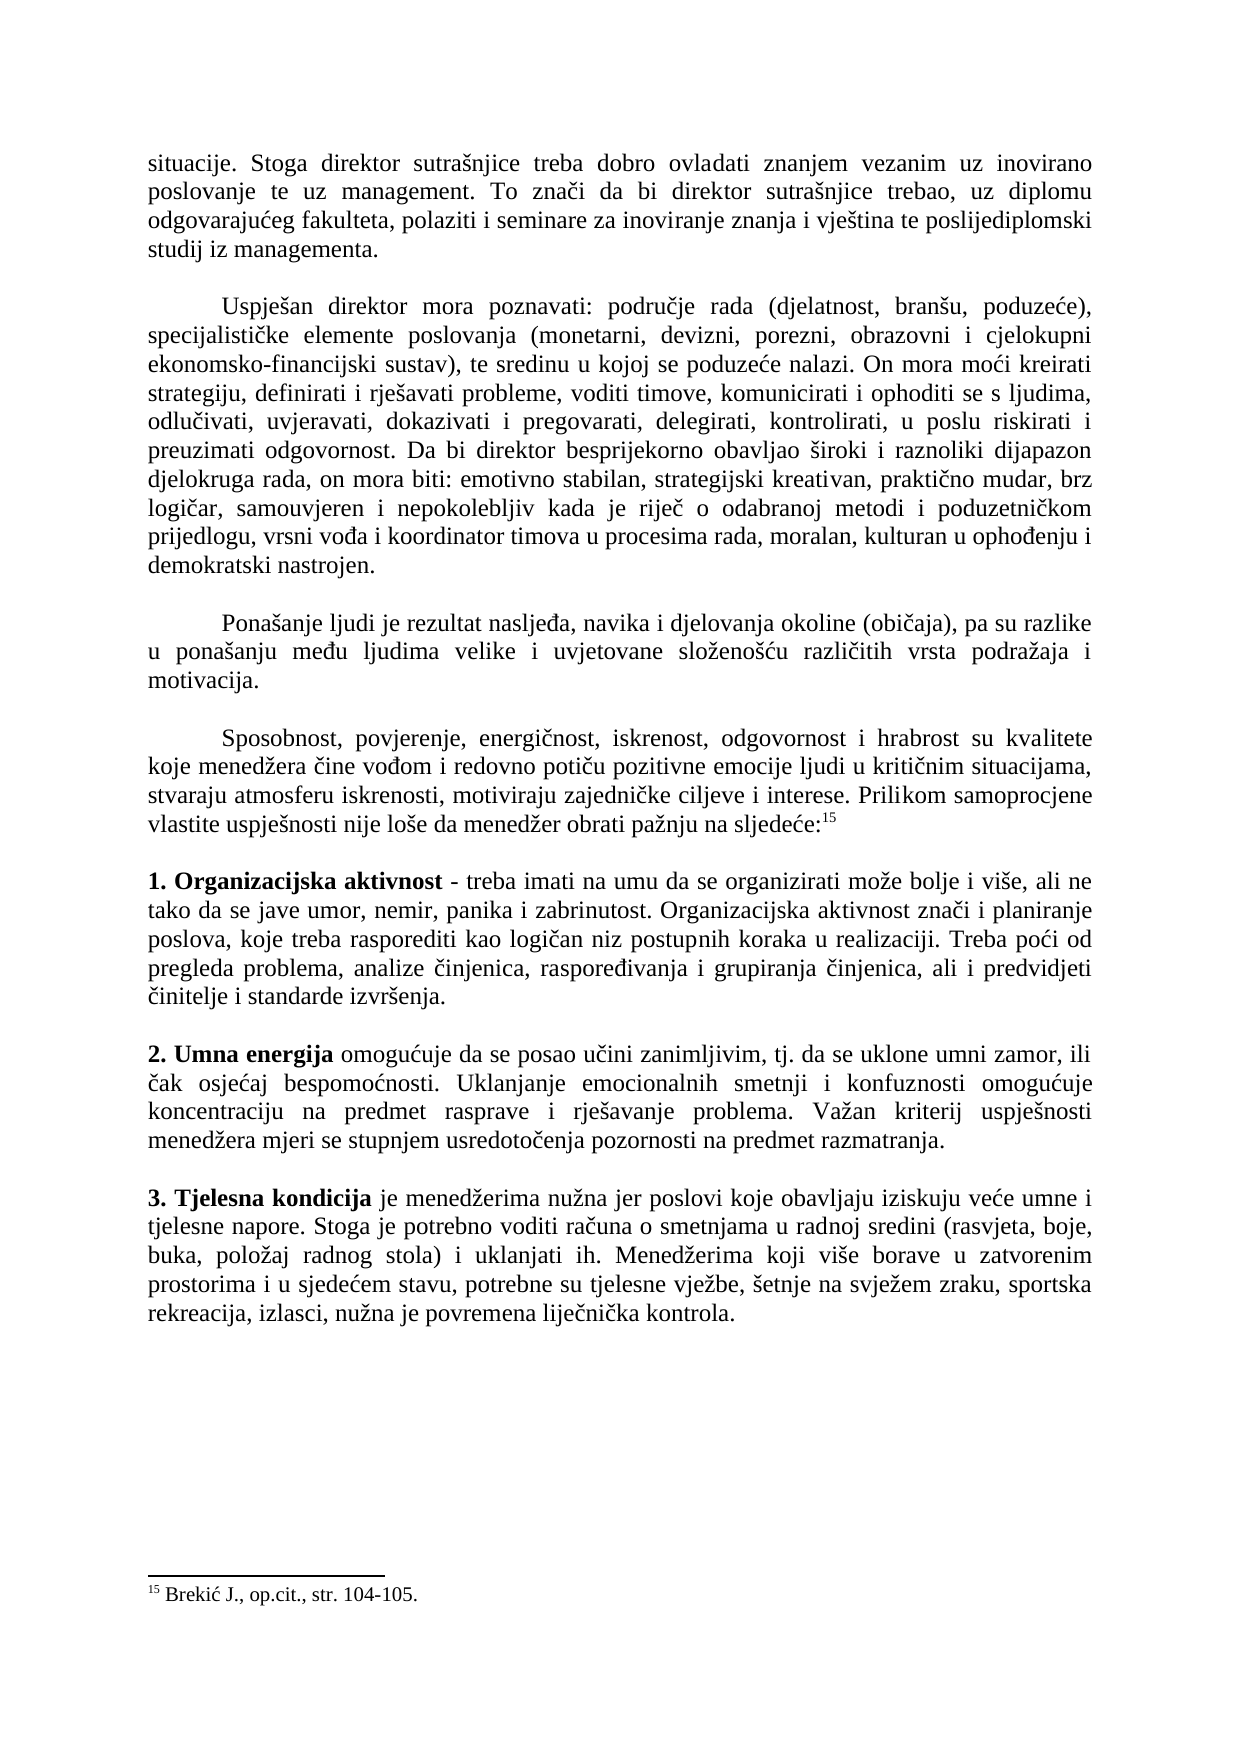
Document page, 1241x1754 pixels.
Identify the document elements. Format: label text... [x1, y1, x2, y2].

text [148, 148, 1093, 263]
text 2. Umna energija omogućuje da se posao učini zanimljivim, tj. da se uklone umni zamor, ili čak osjećaj bespomoćnosti. Uklanjanje emocionalnih smetnji i konfuznosti omogućuje koncentraciju na predmet rasprave i rješavanje problema. Važan kriterij uspješnosti menedžera mjeri se stupnjem usredotočenja pozornosti na predmet razmatranja. [148, 1039, 1093, 1154]
text Sposobnost, povjerenje, energičnost, iskrenost, odgovornost i hrabrost su kvalitete koje menedžera čine vođom i redovno potiču pozitivne emocije ljudi u kritičnim situacijama, stvaraju atmosferu iskrenosti, motiviraju zajedničke ciljeve i interese. Prilikom samoprocjene vlastite uspješnosti nije loše da menedžer obrati pažnju na sljedeće: [148, 723, 1093, 838]
text 1. Organizacijska aktivnost - treba imati na umu da se organizirati može bolje i više, ali ne tako da se jave umor, nemir, panika i zabrinutost. Organizacijska aktivnost znači i planiranje poslova, koje treba rasporediti kao logičan niz postupnih koraka u realizaciji. Treba poći od pregleda problema, analize činjenica, raspoređivanja i grupiranja činjenica, ali i predvidjeti činitelje i standarde izvršenja. [148, 866, 1093, 1010]
text Uspješan direktor mora poznavati: područje rada (djelatnost, branšu, poduzeće), specijalističke elemente poslovanja (monetarni, devizni, porezni, obrazovni i cjelokupni ekonomsko-financijski sustav), te sredinu u kojoj se poduzeće nalazi. On mora moći kreirati strategiju, definirati i rješavati probleme, voditi timove, komunicirati i ophoditi se s ljudima, odlučivati, uvjeravati, dokazivati i pregovarati, delegirati, kontrolirati, u poslu riskirati i preuzimati odgovornost. Da bi direktor besprijekorno obavljao široki i raznoliki dijapazon djelokruga rada, on mora biti: emotivno stabilan, strategijski kreativan, praktično mudar, brz logičar, samouvjeren i nepokolebljiv kada je riječ o odabranoj metodi i poduzetničkom prijedlogu, vrsni vođa i koordinator timova u procesima rada, moralan, kulturan u ophođenju i demokratski nastrojen. [148, 291, 1093, 579]
text 3. Tjelesna kondicija je menedžerima nužna jer poslovi koje obavljaju iziskuju veće umne i tjelesne napore. Stoga je potrebno voditi računa o smetnjama u radnoj sredini (rasvjeta, boje, buka, položaj radnog stola) i uklanjati ih. Menedžerima koji više borave u zatvorenim prostorima i u sjedećem stavu, potrebne su tjelesne vježbe, šetnje na svježem zraku, sportska rekreacija, izlasci, nužna je povremena liječnička kontrola. [148, 1183, 1093, 1326]
text Ponašanje ljudi je rezultat nasljeđa, navika i djelovanja okoline (običaja), pa su razlike u ponašanju među ljudima velike i uvjetovane složenošću različitih vrsta podražaja i motivacija. [148, 608, 1093, 694]
